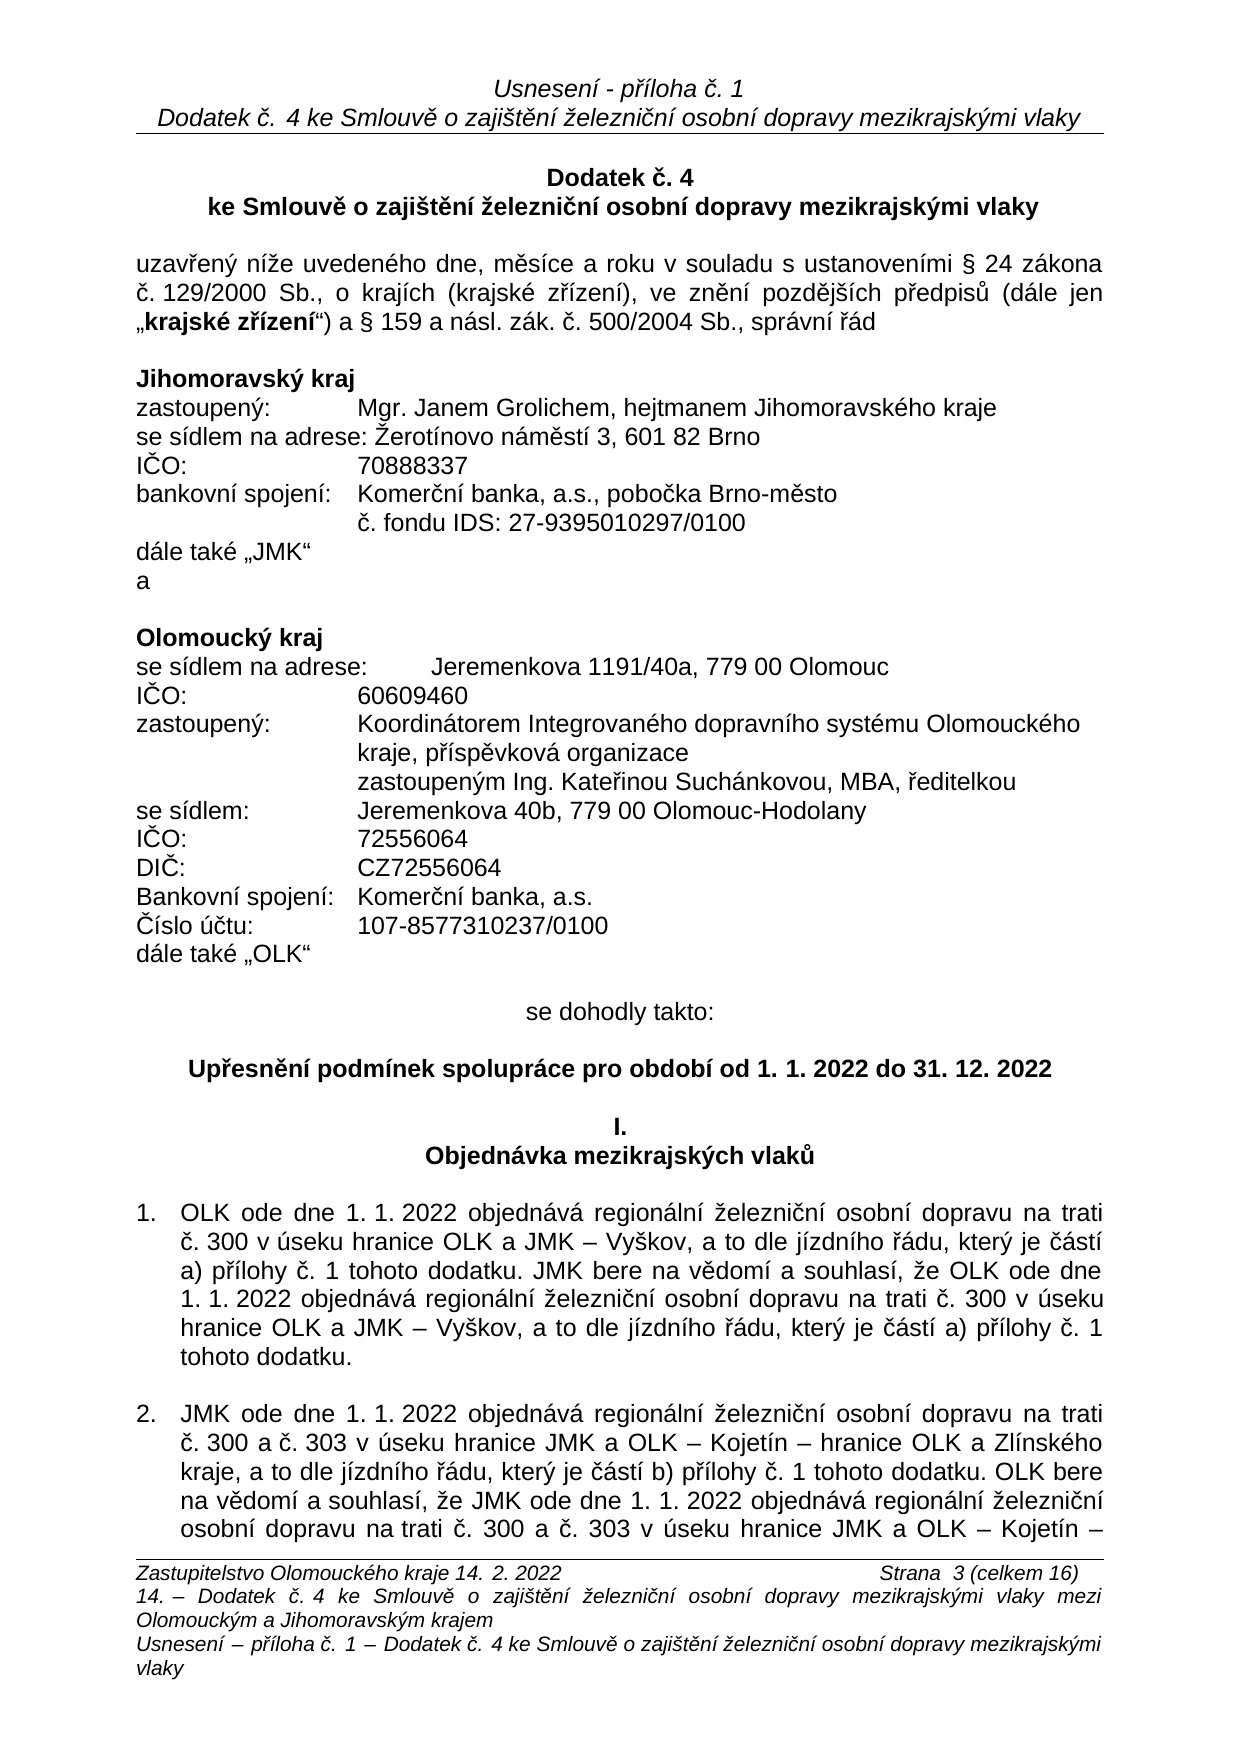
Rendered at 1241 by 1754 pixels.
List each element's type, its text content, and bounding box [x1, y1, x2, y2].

text IČO: 70888337 [136, 451, 1104, 479]
text Olomoucký kraj [136, 623, 1104, 652]
text Upřesnění podmínek spolupráce pro období od 1. 1. 2022 do 31. 12. 2022 [136, 1054, 1104, 1083]
text Jihomoravský kraj [136, 364, 1104, 393]
text zastoupeným Ing. Kateřinou Suchánkovou, MBA, ředitelkou [283, 767, 1104, 796]
text dále také „OLK“ [136, 939, 1104, 968]
list OLK ode dne 1. 1. 2022 objednává regionální železniční osobní dopravu na trati č. 300 v úseku hranice OLK a JMK – Vyškov, a to dle jízdního řádu, který je částí a) přílohy č. 1 tohoto dodatku. JMK bere na vědomí a souhlasí, že OLK ode dne 1. 1. 2022 objednává regionální železniční osobní dopravu na trati č. 300 v úseku hranice OLK a JMK – Vyškov, a to dle jízdního řádu, který je částí a) přílohy č. 1 tohoto dodatku. [136, 1198, 1104, 1371]
text se dohodly takto: [136, 997, 1104, 1026]
text se sídlem na adrese: Žerotínovo náměstí 3, 601 82 Brno [136, 422, 1104, 451]
text se sídlem: Jeremenkova 40b, 779 00 Olomouc-Hodolany [136, 796, 1104, 824]
text Objednávka mezikrajských vlaků [136, 1141, 1104, 1169]
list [136, 1399, 1104, 1543]
text IČO: 60609460 [136, 681, 1104, 709]
text Bankovní spojení: Komerční banka, a.s. [136, 882, 1104, 911]
text se sídlem na adrese: Jeremenkova 1191/40a, 779 00 Olomouc [136, 652, 1104, 681]
text DIČ: CZ72556064 [136, 853, 1104, 882]
text Číslo účtu: 107-8577310237/0100 [136, 911, 1104, 939]
text a [136, 566, 1104, 594]
text bankovní spojení: Komerční banka, a.s., pobočka Brno-město [136, 479, 1104, 508]
text IČO: 72556064 [136, 824, 1104, 853]
text zastoupený: Mgr. Janem Grolichem, hejtmanem Jihomoravského kraje [136, 393, 1104, 422]
text Dodatek č. 4 [136, 163, 1104, 192]
text uzavřený níže uvedeného dne, měsíce a roku v souladu s ustanoveními § 24 zákona č. 129/2000 Sb., o krajích (krajské zřízení), ve znění pozdějších předpisů (dále jen „krajské zřízení“) a § 159 a násl. zák. č. 500/2004 Sb., správní řád [136, 249, 1104, 336]
text zastoupený: Koordinátorem Integrovaného dopravního systému Olomouckého kraje, příspěvková organizace [136, 709, 1104, 767]
text dále také „JMK“ [136, 537, 1104, 566]
text ke Smlouvě o zajištění železniční osobní dopravy mezikrajskými vlaky [136, 192, 1104, 221]
text č. fondu IDS: 27-9395010297/0100 [136, 508, 1104, 537]
text I. [136, 1112, 1104, 1141]
